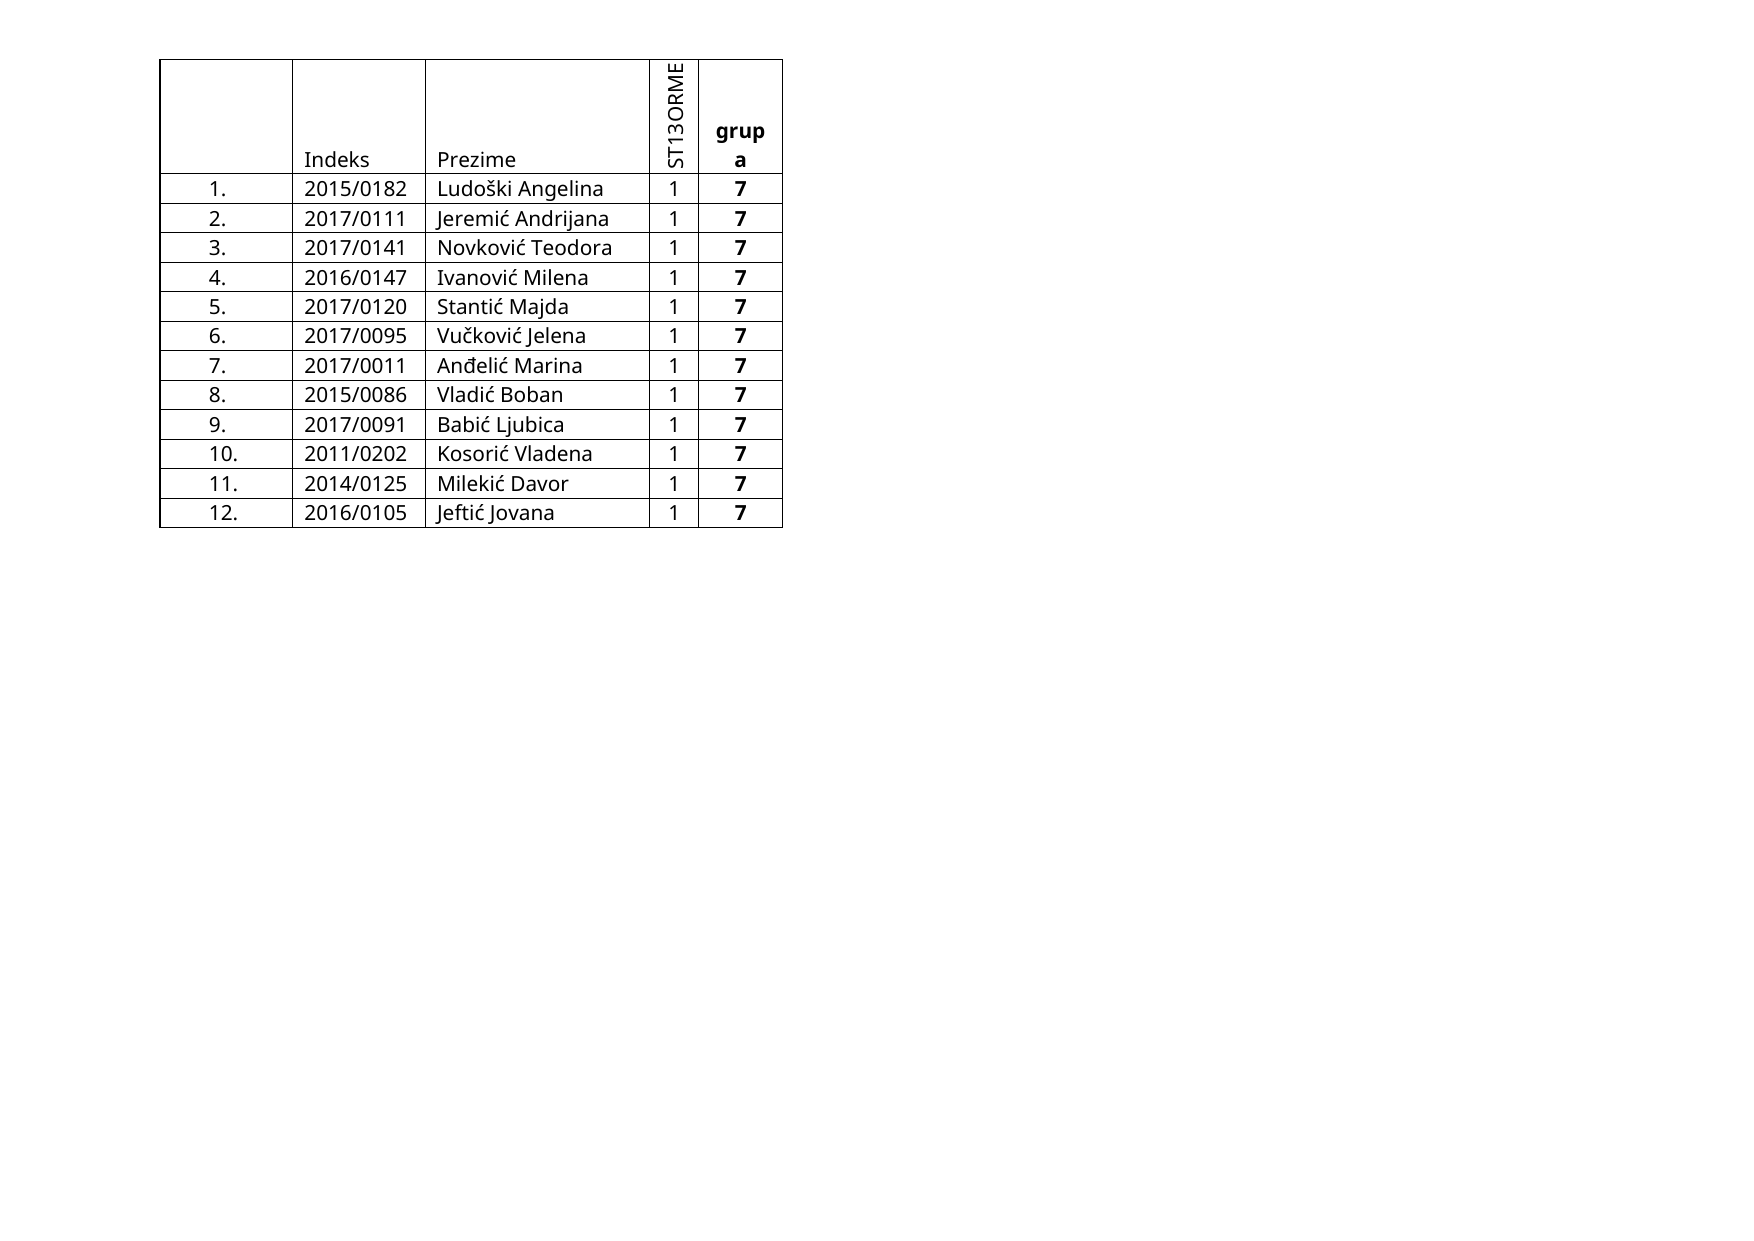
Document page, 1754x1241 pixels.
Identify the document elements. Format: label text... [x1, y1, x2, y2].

table_cell [161, 233, 292, 262]
table_cell 1 [650, 351, 698, 379]
table_cell Stantić Majda [426, 292, 649, 321]
table_cell 1 [650, 440, 698, 468]
table_cell 1 [650, 381, 698, 409]
table_cell 1 [650, 499, 698, 527]
table_cell Babić Ljubica [426, 410, 649, 438]
table_cell 1 [650, 233, 698, 262]
table_cell 7 [699, 469, 782, 497]
table_cell 2016/0147 [293, 263, 425, 291]
table_cell [161, 410, 292, 438]
table_header Prezime [426, 60, 649, 173]
table_cell 7 [699, 381, 782, 409]
table_cell 7 [699, 233, 782, 262]
table_cell 2017/0095 [293, 322, 425, 350]
table_header [161, 60, 292, 173]
table_cell 2017/0091 [293, 410, 425, 438]
table_cell Ludoški Angelina [426, 174, 649, 203]
table_cell [161, 499, 292, 527]
table_header Indeks [293, 60, 425, 173]
table_cell [161, 263, 292, 291]
table_cell [161, 381, 292, 409]
table_cell 1 [650, 410, 698, 438]
table_cell [161, 351, 292, 379]
table_cell 1 [650, 174, 698, 203]
table_cell Vučković Jelena [426, 322, 649, 350]
table_cell 7 [699, 204, 782, 232]
table_cell 1 [650, 469, 698, 497]
table_cell [161, 292, 292, 321]
table_header ST13ORME [650, 60, 698, 173]
table_cell 7 [699, 322, 782, 350]
table_cell 2014/0125 [293, 469, 425, 497]
table_cell 1 [650, 204, 698, 232]
table_cell 2015/0086 [293, 381, 425, 409]
table_cell 7 [699, 292, 782, 321]
table_cell Vladić Boban [426, 381, 649, 409]
table_cell 1 [650, 292, 698, 321]
table_cell Milekić Davor [426, 469, 649, 497]
table_cell Anđelić Marina [426, 351, 649, 379]
table_cell 7 [699, 351, 782, 379]
table_cell Ivanović Milena [426, 263, 649, 291]
table_cell Jeremić Andrijana [426, 204, 649, 232]
table_cell 2017/0111 [293, 204, 425, 232]
table_cell [161, 204, 292, 232]
table_cell 7 [699, 499, 782, 527]
table_cell 2015/0182 [293, 174, 425, 203]
table_cell Jeftić Jovana [426, 499, 649, 527]
table_cell 7 [699, 410, 782, 438]
table_cell 2016/0105 [293, 499, 425, 527]
table_cell Novković Teodora [426, 233, 649, 262]
table_cell [161, 174, 292, 203]
table_cell 7 [699, 174, 782, 203]
table_cell 2017/0141 [293, 233, 425, 262]
table_cell 7 [699, 263, 782, 291]
table_cell [161, 440, 292, 468]
table_cell 2017/0011 [293, 351, 425, 379]
table_cell 2017/0120 [293, 292, 425, 321]
table_cell 1 [650, 263, 698, 291]
table_cell 2011/0202 [293, 440, 425, 468]
table_cell [161, 469, 292, 497]
table_cell Kosorić Vladena [426, 440, 649, 468]
table_cell 7 [699, 440, 782, 468]
table_cell [161, 322, 292, 350]
table_cell 1 [650, 322, 698, 350]
table_header grupa [699, 60, 782, 173]
